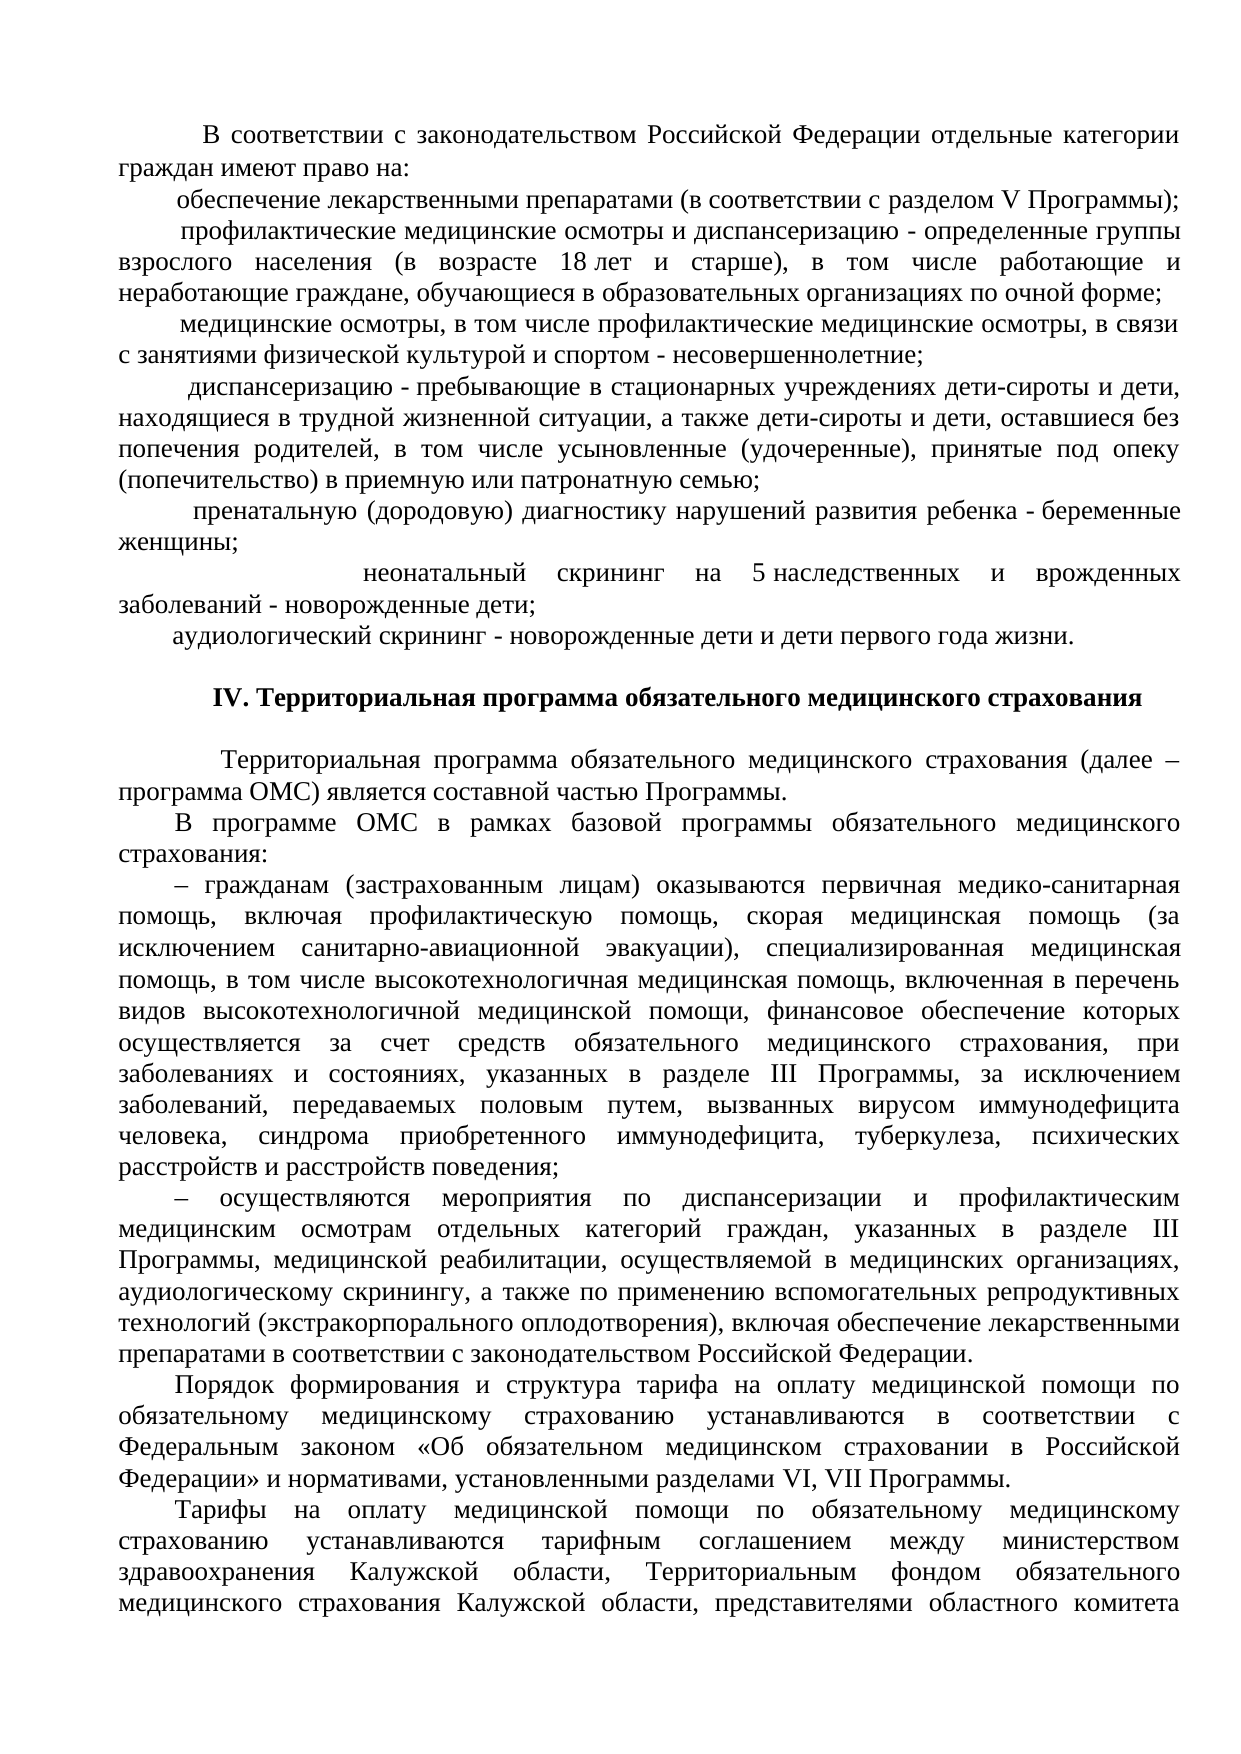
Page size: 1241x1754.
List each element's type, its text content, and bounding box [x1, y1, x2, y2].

text – осуществляются мероприятия по диспансеризации и профилактическим медицинским осмотрам отдельных категорий граждан, указанных в разделе III Программы, медицинской реабилитации, осуществляемой в медицинских организациях, аудиологическому скринингу, а также по применению вспомогательных репродуктивных технологий (экстракорпорального оплодотворения), включая обеспечение лекарственными препаратами в соответствии с законодательством Российской Федерации. [118, 1181, 1181, 1368]
text пренатальную (дородовую) диагностику нарушений развития ребенка - беременные женщины; [118, 494, 1181, 557]
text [118, 1493, 1181, 1617]
text В соответствии с законодательством Российской Федерации отдельные категории граждан имеют право на: [118, 118, 1181, 183]
text обеспечение лекарственными препаратами (в соответствии с разделом V Программы); [118, 183, 1181, 214]
text профилактические медицинские осмотры и диспансеризацию - определенные группы взрослого населения (в возрасте 18 лет и старше), в том числе работающие и неработающие граждане, обучающиеся в образовательных организациях по очной форме; [118, 214, 1181, 307]
text медицинские осмотры, в том числе профилактические медицинские осмотры, в связи с занятиями физической культурой и спортом - несовершеннолетние; [118, 307, 1181, 370]
text В программе ОМС в рамках базовой программы обязательного медицинского страхования: [118, 806, 1181, 868]
text неонатальный скрининг на 5 наследственных и врожденных заболеваний - новорожденные дети; [118, 557, 1181, 619]
text – гражданам (застрахованным лицам) оказываются первичная медико-санитарная помощь, включая профилактическую помощь, скорая медицинская помощь (за исключением санитарно-авиационной эвакуации), специализированная медицинская помощь, в том числе высокотехнологичная медицинская помощь, включенная в перечень видов высокотехнологичной медицинской помощи, финансовое обеспечение которых осуществляется за счет средств обязательного медицинского страхования, при заболеваниях и состояниях, указанных в разделе III Программы, за исключением заболеваний, передаваемых половым путем, вызванных вирусом иммунодефицита человека, синдрома приобретенного иммунодефицита, туберкулеза, психических расстройств и расстройств поведения; [118, 868, 1181, 1181]
text Порядок формирования и структура тарифа на оплату медицинской помощи по обязательному медицинскому страхованию устанавливаются в соответствии с Федеральным законом «Об обязательном медицинском страховании в Российской Федерации» и нормативами, установленными разделами VI, VII Программы. [118, 1368, 1181, 1493]
text аудиологический скрининг - новорожденные дети и дети первого года жизни. [118, 619, 1181, 650]
text Территориальная программа обязательного медицинского страхования (далее – программа ОМС) является составной частью Программы. [118, 743, 1181, 806]
text IV. Территориальная программа обязательного медицинского страхования [118, 681, 1181, 712]
text диспансеризацию - пребывающие в стационарных учреждениях дети-сироты и дети, находящиеся в трудной жизненной ситуации, а также дети-сироты и дети, оставшиеся без попечения родителей, в том числе усыновленные (удочеренные), принятые под опеку (попечительство) в приемную или патронатную семью; [118, 370, 1181, 494]
